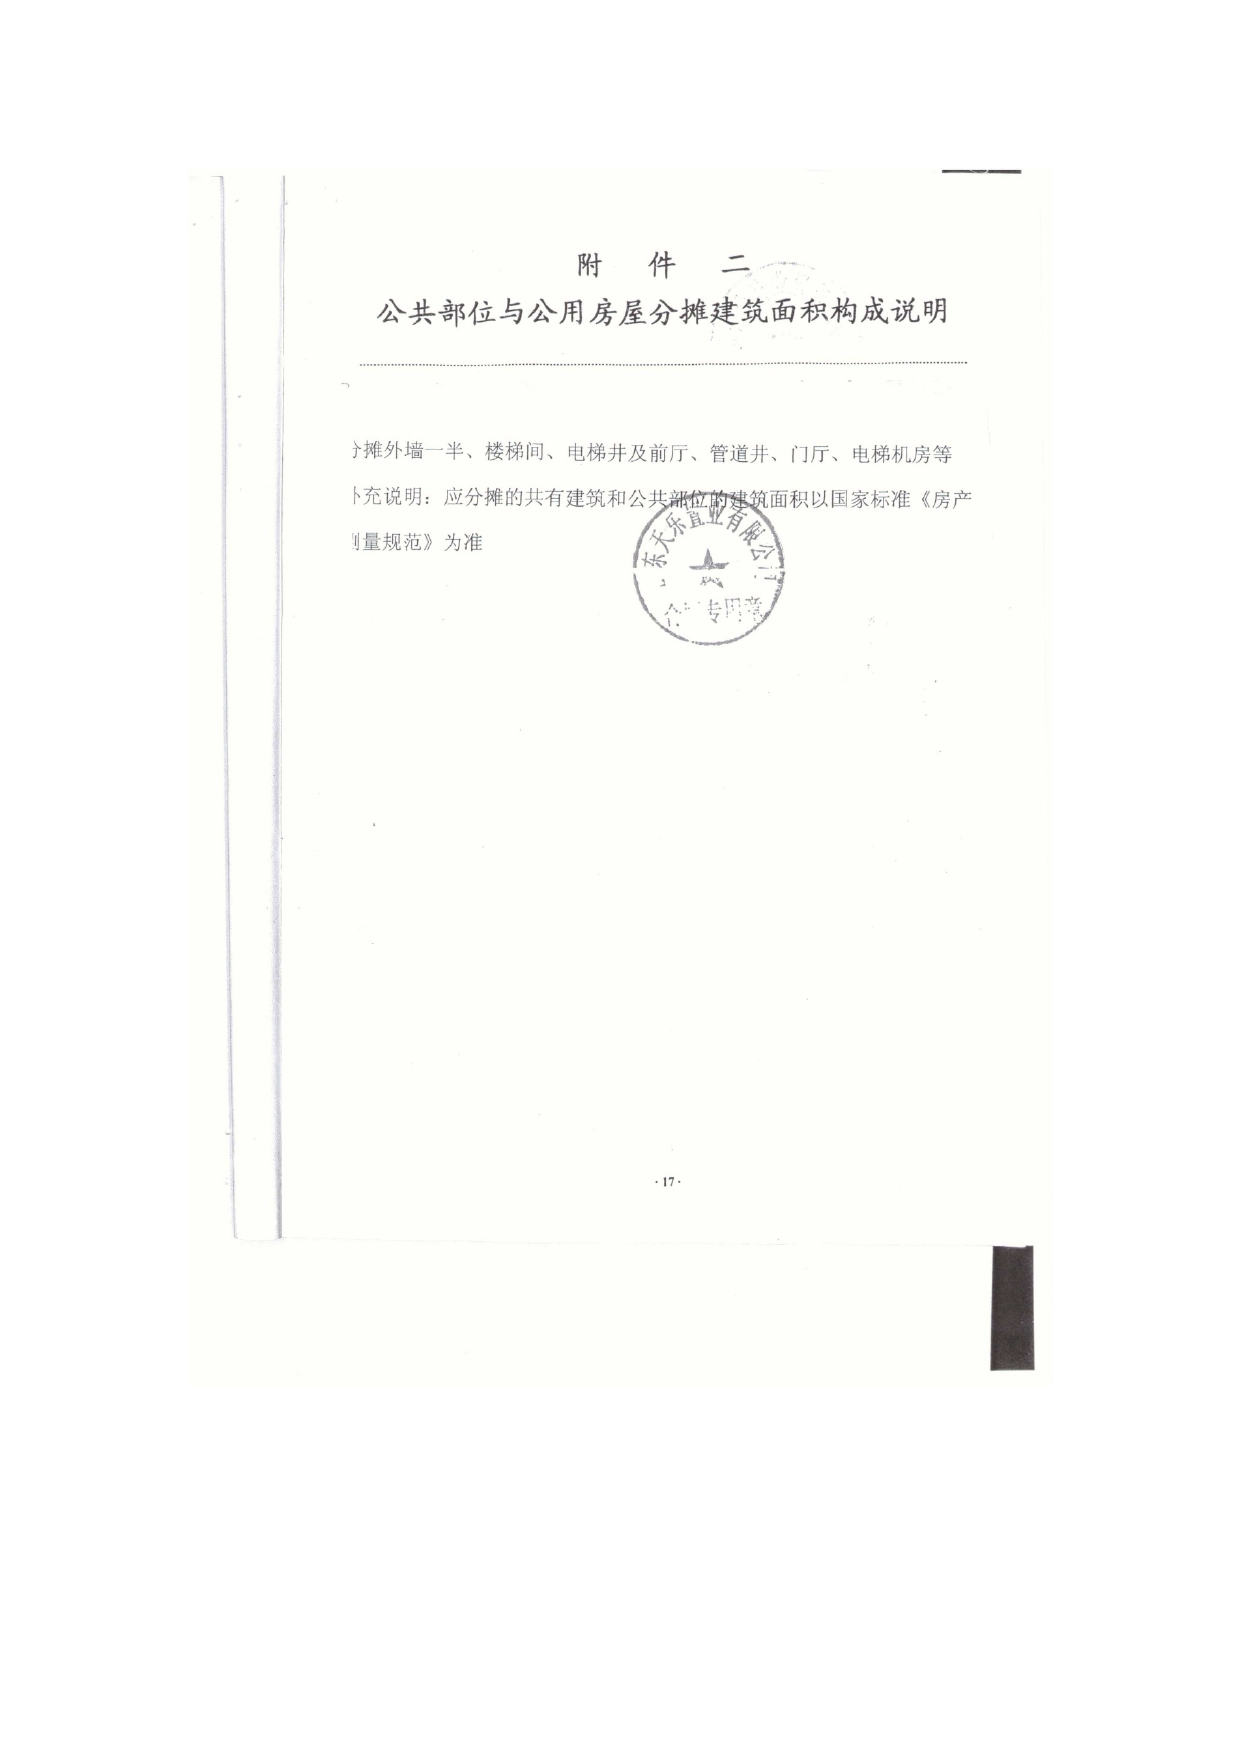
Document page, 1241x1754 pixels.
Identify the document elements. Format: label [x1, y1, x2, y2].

picture [187, 162, 1053, 1387]
